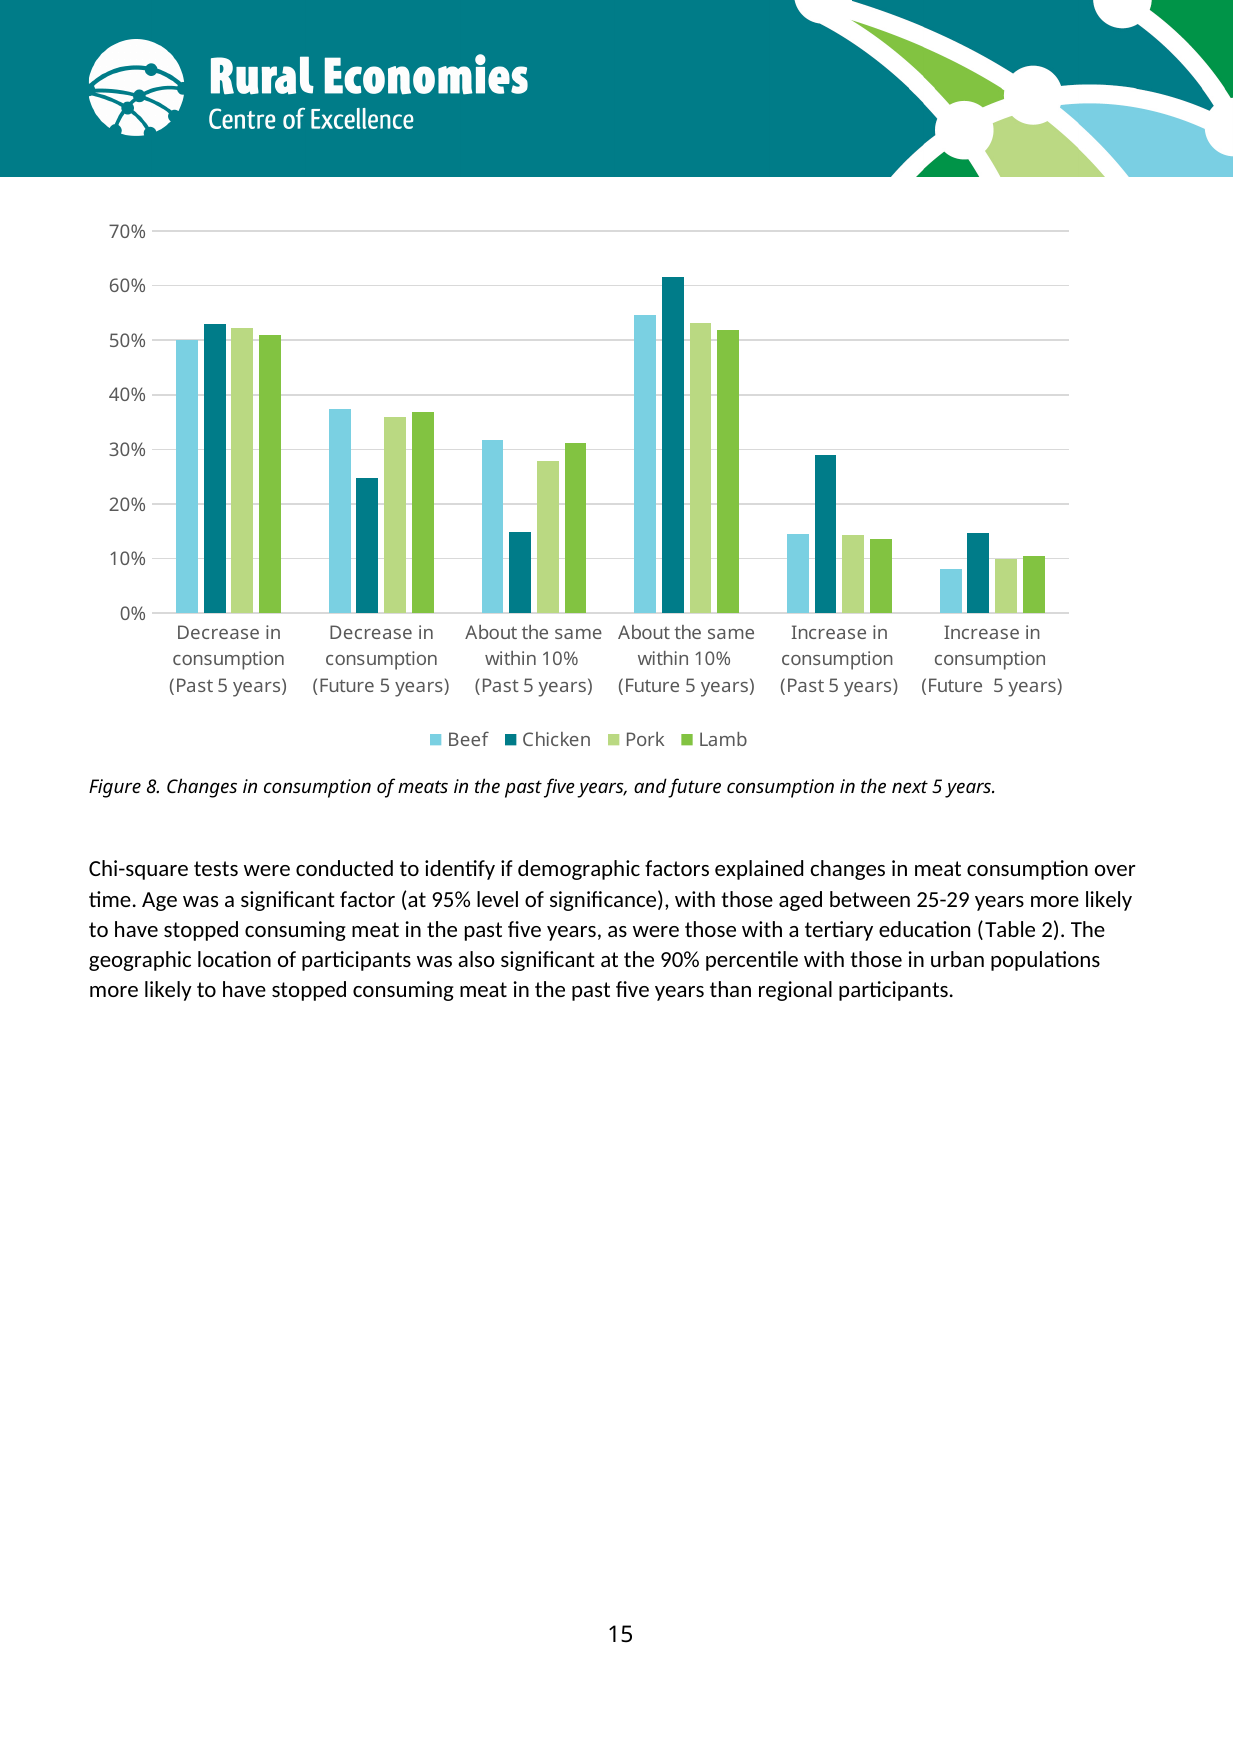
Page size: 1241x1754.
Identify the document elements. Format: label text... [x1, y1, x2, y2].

text Chi-square tests were conducted to identify if demographic factors explained changes in meat consumption over time. Age was a significant factor (at 95% level of significance), with those aged between 25-29 years more likely to have stopped consuming meat in the past five years, as were those with a tertiary education (Table 2). The geographic location of participants was also significant at the 90% percentile with those in urban populations more likely to have stopped consuming meat in the past five years than regional participants. [89, 854, 1152, 1003]
text Figure 8. Changes in consumption of meats in the past five years, and future consumption in the next 5 years. [89, 774, 1152, 799]
picture [0, 0, 1233, 177]
